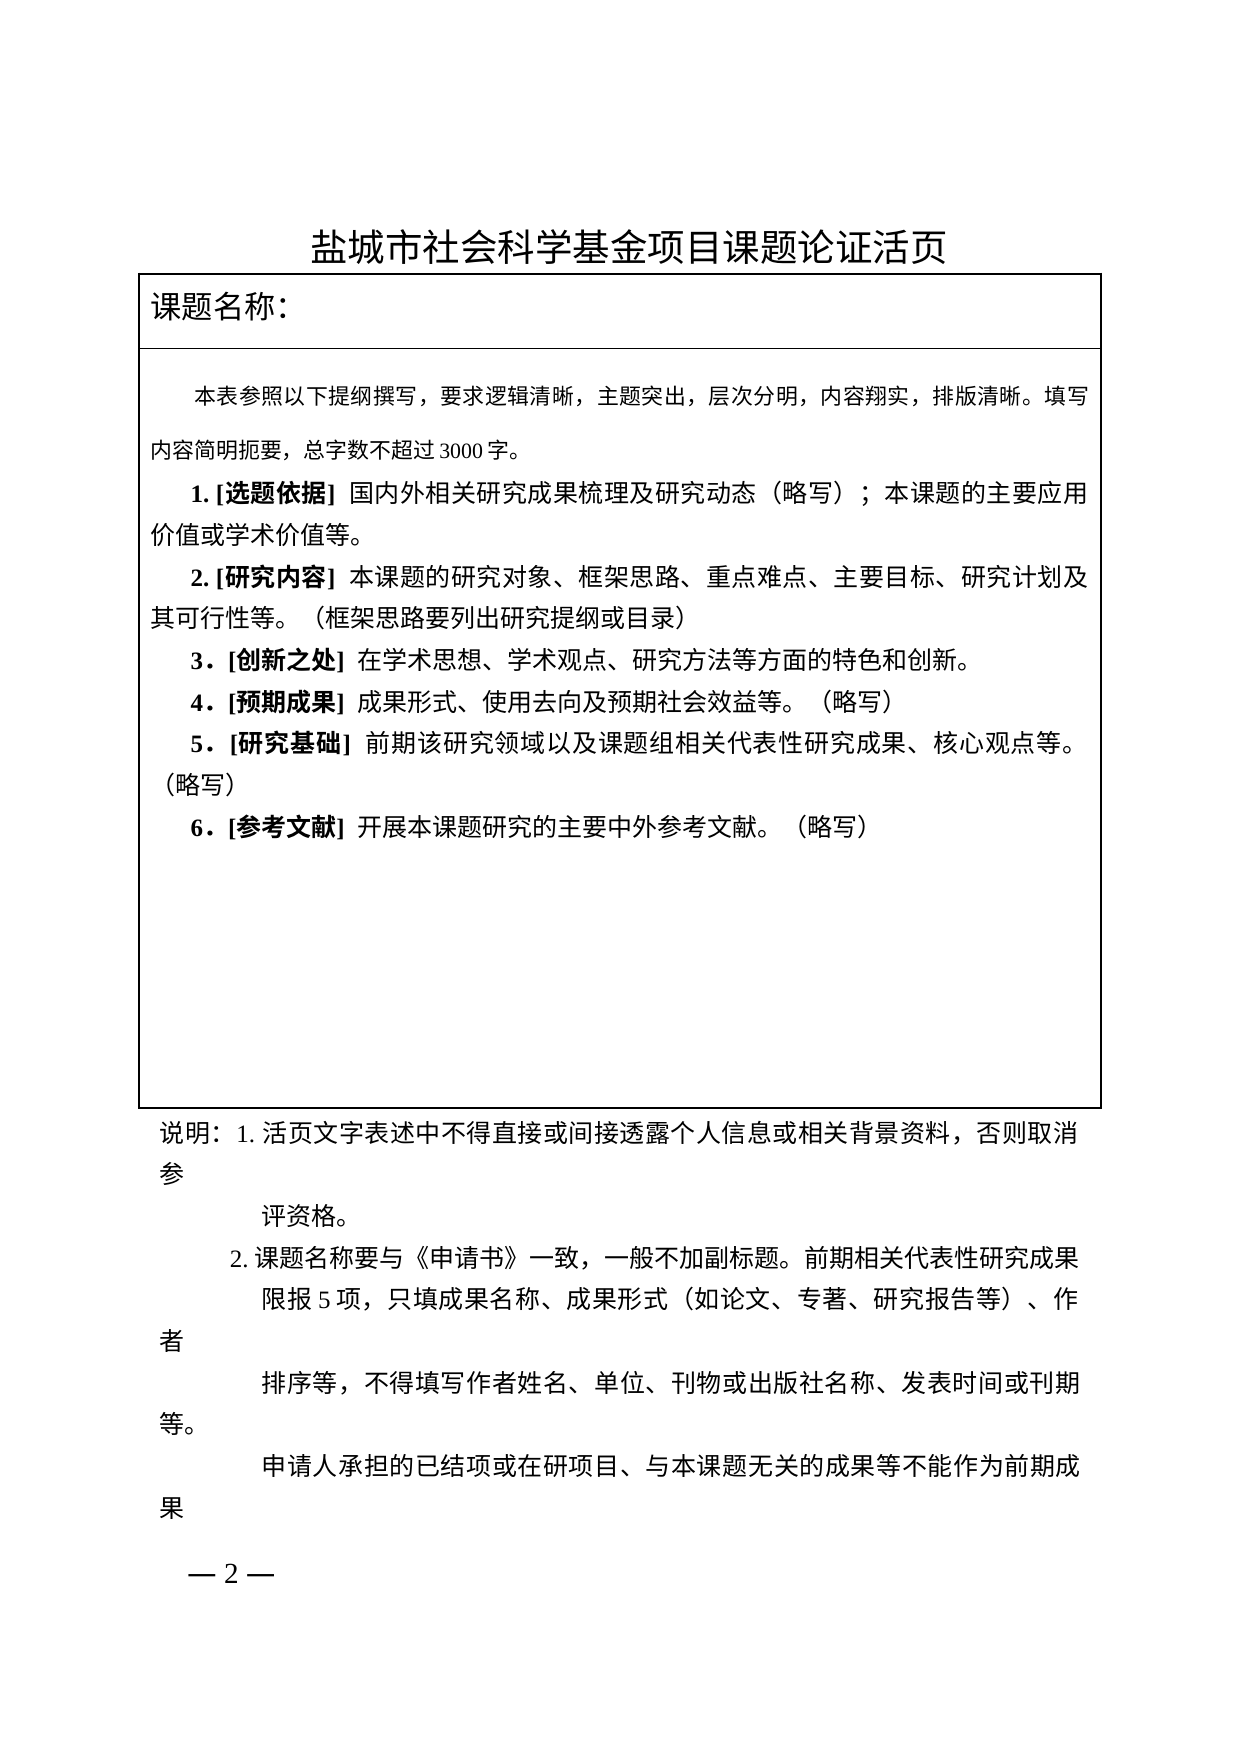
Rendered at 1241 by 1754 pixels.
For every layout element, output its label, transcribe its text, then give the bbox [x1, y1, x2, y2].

text 说明：1. 活页文字表述中不得直接或间接透露个人信息或相关背景资料，否则取消参 [159, 1109, 1081, 1192]
table_header 课题名称： [140, 275, 1100, 347]
text 排序等，不得填写作者姓名、单位、刊物或出版社名称、发表时间或刊期等。 [159, 1359, 1081, 1442]
table_cell 本表参照以下提纲撰写，要求逻辑清晰，主题突出，层次分明，内容翔实，排版清晰。填写内容简明扼要，总字数不超过3000字。 1. [选题依据] 国内外相关研究成果梳理及研究动态（略写）；本课题的主要应用价值或学术价值等。 2. [研究内容] 本课题的研究对象、框架思路、重点难点、主要目标、研究计划及其可行性等。（框架思路要列出研究提纲或目录） 3．[创新之处] 在学术思想、学术观点、研究方法等方面的特色和创新。 4．[预期成果] 成果形式、使用去向及预期社会效益等。（略写） 5．[研究基础] 前期该研究领域以及课题组相关代表性研究成果、核心观点等。（略写） 6．[参考文献] 开展本课题研究的主要中外参考文献。（略写） [140, 349, 1100, 1107]
text 申请人承担的已结项或在研项目、与本课题无关的成果等不能作为前期成果 [159, 1442, 1081, 1526]
text 盐城市社会科学基金项目课题论证活页 [103, 218, 1081, 273]
text 限报5项，只填成果名称、成果形式（如论文、专著、研究报告等）、作者 [159, 1276, 1081, 1359]
text 评资格。 [159, 1192, 1081, 1234]
text 2. 课题名称要与《申请书》一致，一般不加副标题。前期相关代表性研究成果 [159, 1234, 1081, 1276]
